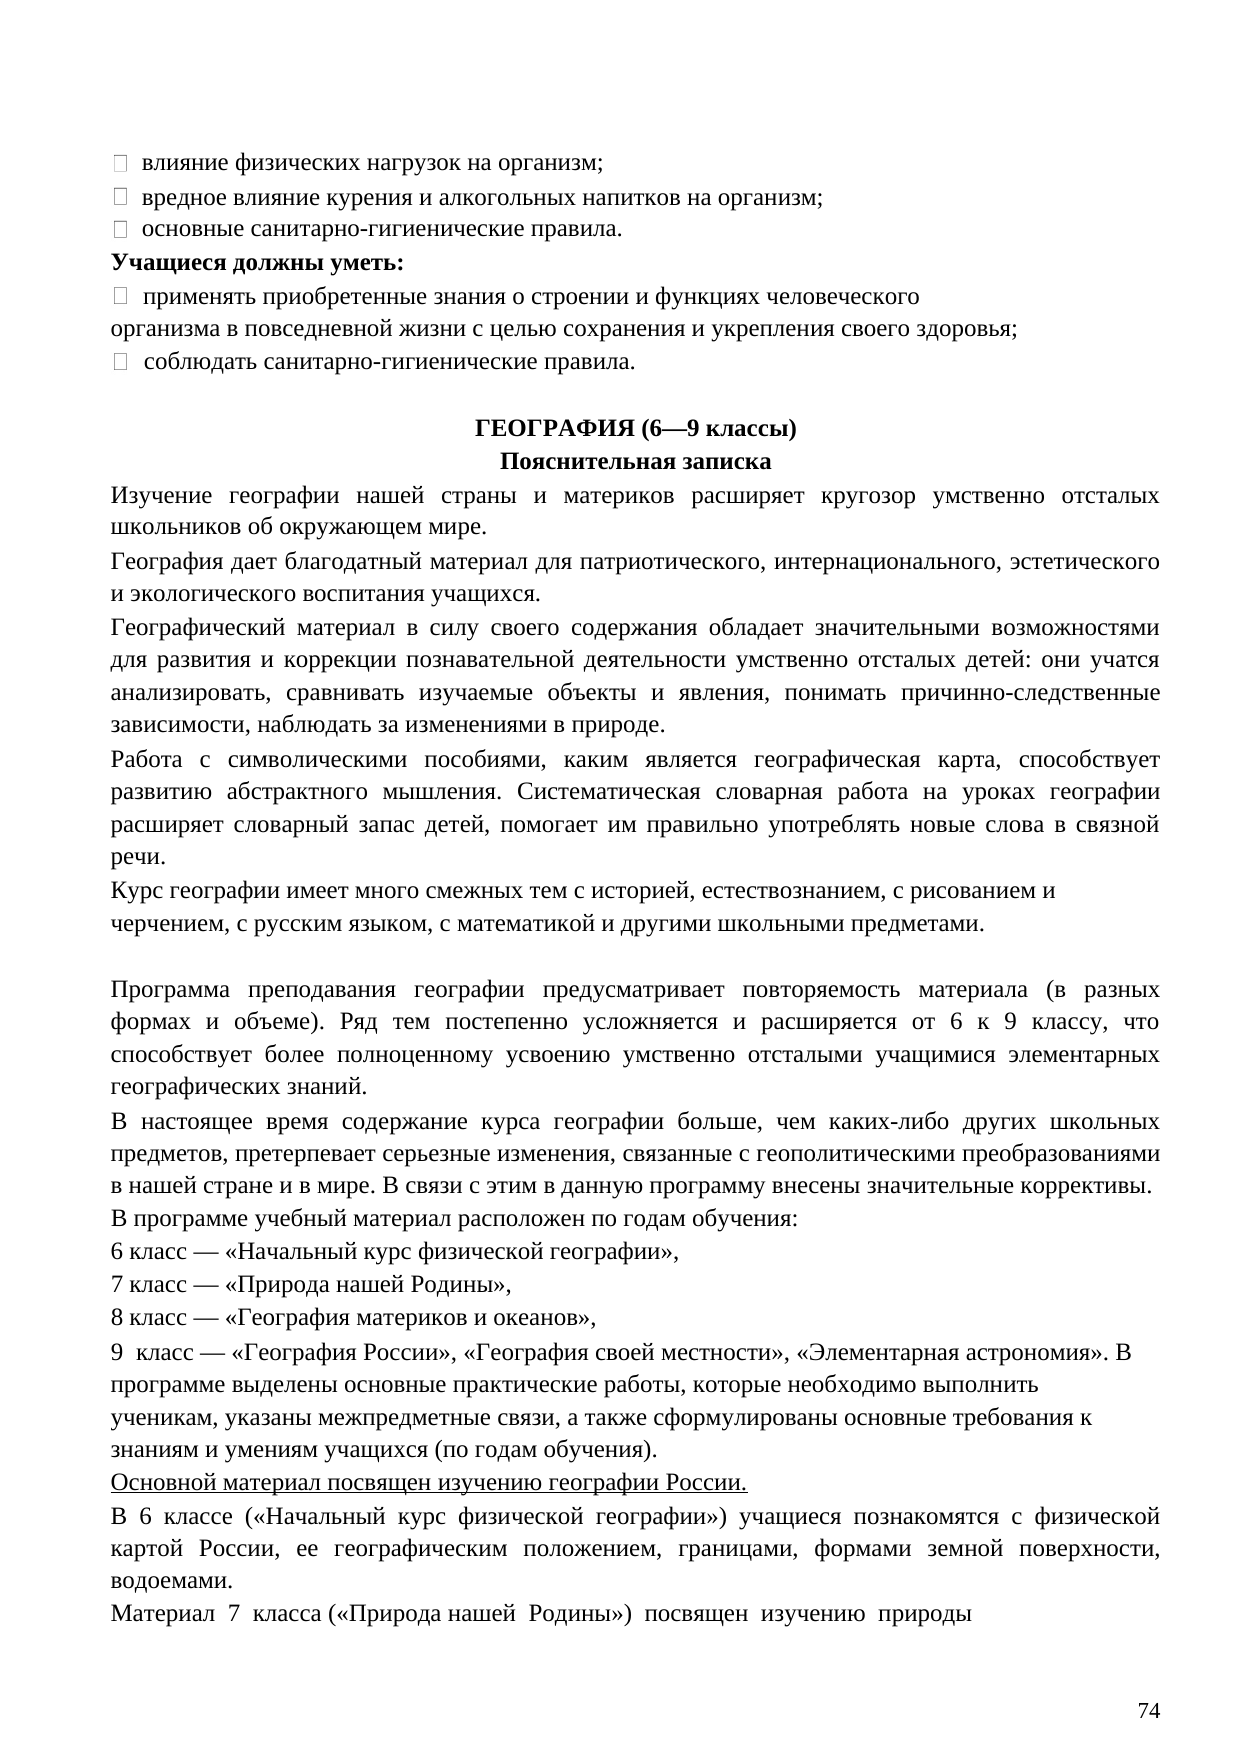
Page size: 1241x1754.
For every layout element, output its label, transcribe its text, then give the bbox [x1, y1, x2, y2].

picture [110, 181, 150, 209]
text Основной материал посвящен изучению географии России. [110, 1467, 1161, 1496]
text Материал 7 класса («Природа нашей Родины») посвящен изучению природы [110, 1598, 1161, 1627]
picture [110, 214, 142, 242]
list класс — «География материков и океанов», [111, 1302, 1161, 1331]
text Курс географии имеет много смежных тем с историей, естествознанием, с рисованием и черчением, с русским языком, с математикой и другими школьными предметами. [110, 875, 1161, 937]
list класс — «География России», «География своей местности», «Элементарная астрономия». В программе выделены основные практические работы, которые необходимо выполнить ученикам, указаны межпредметные связи, а также сформулированы основные требования к знаниям и умениям учащихся (по годам обучения). [110, 1337, 1153, 1463]
text Пояснительная записка [110, 446, 1161, 475]
text В 6 классе («Начальный курс физической географии») учащиеся познакомятся с физической картой России, ее географическим положением, границами, формами земной поверхности, водоемами. [110, 1501, 1161, 1594]
text Учащиеся должны уметь: [110, 247, 1161, 276]
text соблюдать санитарно-гигиенические правила. [144, 346, 1161, 375]
text География дает благодатный материал для патриотического, интернационального, эстетического и экологического воспитания учащихся. [110, 546, 1161, 606]
text влияние физических нагрузок на организм; [142, 147, 1161, 176]
text Программа преподавания географии предусматривает повторяемость материала (в разных формах и объеме). Ряд тем постепенно усложняется и расширяется от 6 к 9 классу, что способствует более полноценному усвоению умственно отсталыми учащимися элементарных географических знаний. [110, 974, 1161, 1100]
text ГЕОГРАФИЯ (6—9 классы) [110, 413, 1161, 442]
list настоящее время содержание курса географии больше, чем каких-либо других школьных предметов, претерпевает серьезные изменения, связанные с геополитическими преобразованиями в нашей стране и в мире. В связи с этим в данную программу внесены значительные коррективы. [110, 1106, 1161, 1199]
text 74 [1137, 1697, 1161, 1724]
picture [110, 148, 142, 176]
text 6 класс — «Начальный курс физической географии», [110, 1236, 1161, 1265]
text Географический материал в силу своего содержания обладает значительными возможностями для развития и коррекции познавательной деятельности умственно отсталых детей: они учатся анализировать, сравнивать изучаемые объекты и явления, понимать причинно-следственные зависимости, наблюдать за изменениями в природе. [110, 612, 1161, 738]
list класс — «Природа нашей Родины», [111, 1269, 1161, 1298]
text Работа с символическими пособиями, каким является географическая карта, способствует развитию абстрактного мышления. Систематическая словарная работа на уроках географии расширяет словарный запас детей, помогает им правильно употреблять новые слова в связной речи. [110, 744, 1161, 870]
text применять приобретенные знания о строении и функциях человеческого организма в повседневной жизни с целью сохранения и укрепления своего здоровья; [110, 281, 1019, 342]
text вредное влияние курения и алкогольных напитков на организм; основные санитарно-гигиенические правила. [142, 182, 826, 242]
list программе учебный материал расположен по годам обучения: [111, 1203, 1161, 1232]
text Изучение географии нашей страны и материков расширяет кругозор умственно отсталых школьников об окружающем мире. [110, 480, 1161, 540]
picture [110, 346, 144, 375]
